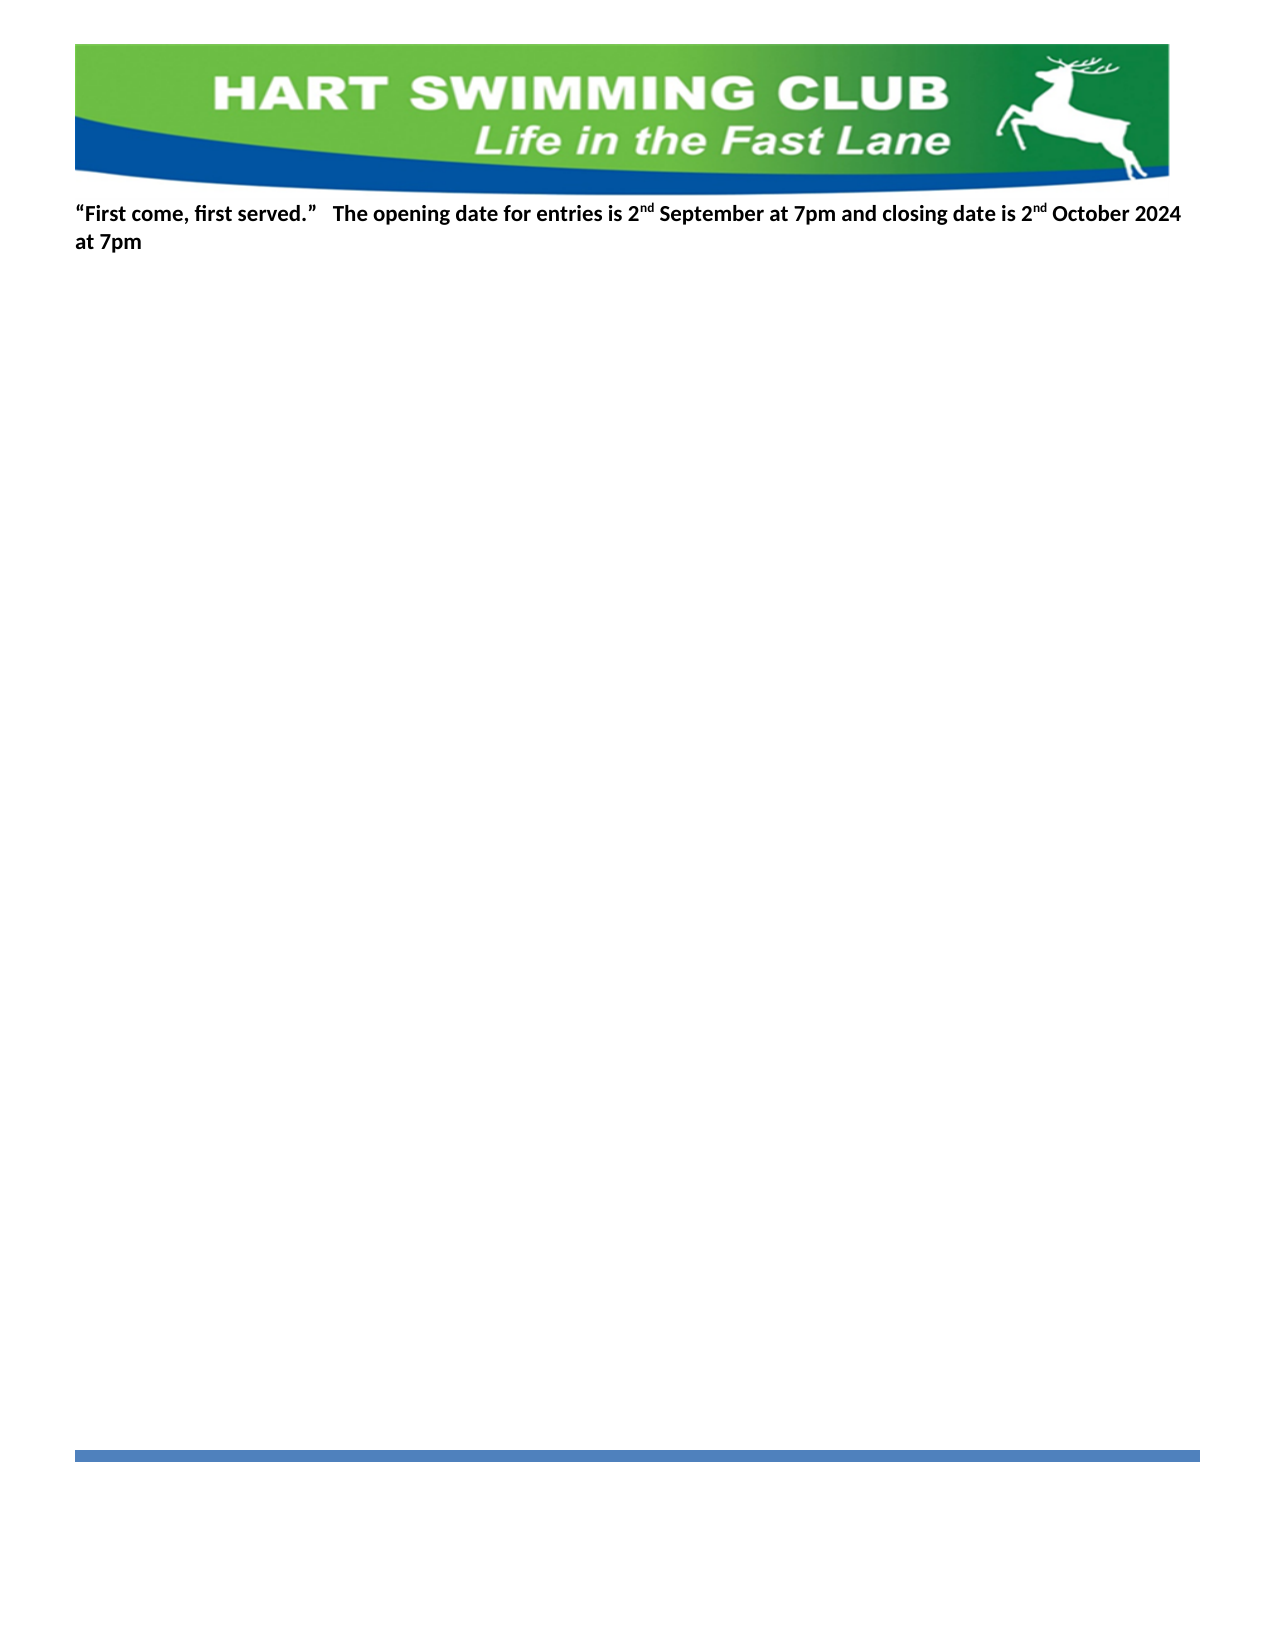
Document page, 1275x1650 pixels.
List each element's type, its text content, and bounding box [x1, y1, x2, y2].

picture [75, 44, 1170, 200]
text “First come, first served.” The opening date for entries is 2nd September at 7pm and closing date is 2nd October 2024 at 7pm [75, 199, 1200, 255]
